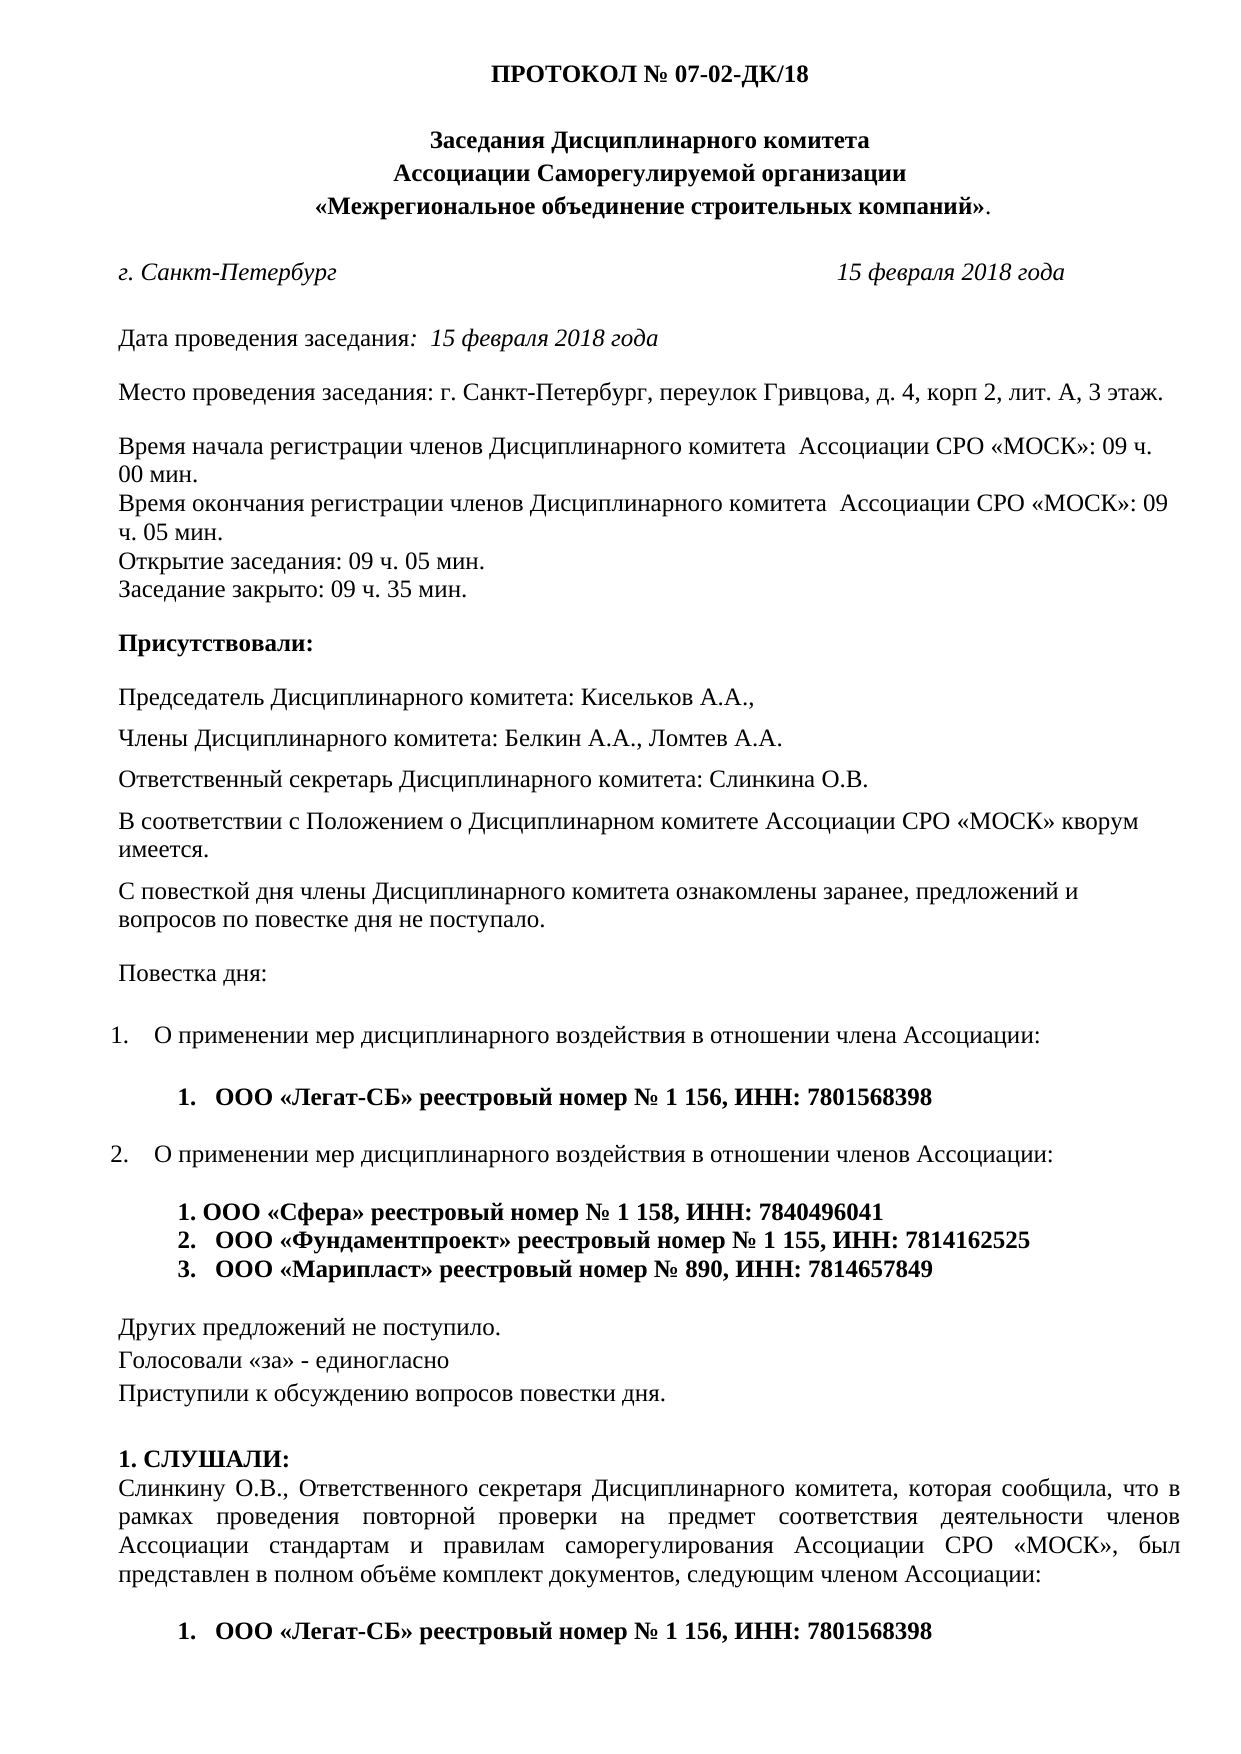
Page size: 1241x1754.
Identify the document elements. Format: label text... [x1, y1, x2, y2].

text Голосовали «за» - единогласно [118, 1345, 1181, 1374]
text 1. ООО «Сфера» реестровый номер № 1 158, ИНН: 7840496041 [177, 1197, 1181, 1226]
text ПРОТОКОЛ № 07-02-ДК/18 [118, 59, 1181, 88]
text С повесткой дня члены Дисциплинарного комитета ознакомлены заранее, предложений и вопросов по повестке дня не поступало. [118, 876, 1181, 933]
list ООО «Легат-СБ» реестровый номер № 1 156, ИНН: 7801568398 [177, 1082, 1181, 1111]
text Присутствовали: [118, 628, 1181, 657]
text Заседания Дисциплинарного комитета [118, 125, 1181, 154]
text Приступили к обсуждению вопросов повестки дня. [118, 1378, 1181, 1407]
text В соответствии с Положением о Дисциплинарном комитете Ассоциации СРО «МОСК» кворум имеется. [118, 806, 1181, 863]
text Ассоциации Саморегулируемой организации [118, 158, 1181, 187]
text Других предложений не поступило. [118, 1312, 1181, 1341]
text «Межрегиональное объединение строительных компаний». [118, 191, 1181, 220]
text Ответственный секретарь Дисциплинарного комитета: Слинкина О.В. [118, 764, 1181, 793]
text 1. СЛУШАЛИ: [118, 1444, 1181, 1473]
list ООО «Марипласт» реестровый номер № 890, ИНН: 7814657849 [177, 1254, 1181, 1283]
text Дата проведения заседания: 15 февраля 2018 года [118, 323, 1181, 352]
text Слинкину О.В., Ответственного секретаря Дисциплинарного комитета, которая сообщила, что в рамках проведения повторной проверки на предмет соответствия деятельности членов Ассоциации стандартам и правилам саморегулирования Ассоциации СРО «МОСК», был представлен в полном объёме комплект документов, следующим членом Ассоциации: [118, 1473, 1181, 1588]
list О применении мер дисциплинарного воздействия в отношении члена Ассоциации: [110, 1020, 1181, 1049]
list ООО «Фундаментпроект» реестровый номер № 1 155, ИНН: 7814162525 [177, 1226, 1181, 1254]
list О применении мер дисциплинарного воздействия в отношении членов Ассоциации: [110, 1139, 1181, 1168]
text Место проведения заседания: г. Санкт-Петербург, переулок Гривцова, д. 4, корп 2, лит. А, 3 этаж. [118, 377, 1181, 406]
text Члены Дисциплинарного комитета: Белкин А.А., Ломтев А.А. [118, 723, 1181, 752]
text Время начала регистрации членов Дисциплинарного комитета Ассоциации СРО «МОСК»: 09 ч. 00 мин. Время окончания регистрации членов Дисциплинарного комитета Ассоциации СРО «МОСК»: 09 ч. 05 мин. Открытие заседания: 09 ч. 05 мин. Заседание закрыто: 09 ч. 35 мин. [118, 431, 1181, 603]
text г. Санкт-Петербург 15 февраля 2018 года [118, 257, 1181, 286]
list ООО «Легат-СБ» реестровый номер № 1 156, ИНН: 7801568398 [177, 1616, 1181, 1645]
text Председатель Дисциплинарного комитета: Кисельков А.А., [118, 682, 1181, 711]
text Повестка дня: [118, 958, 1181, 987]
